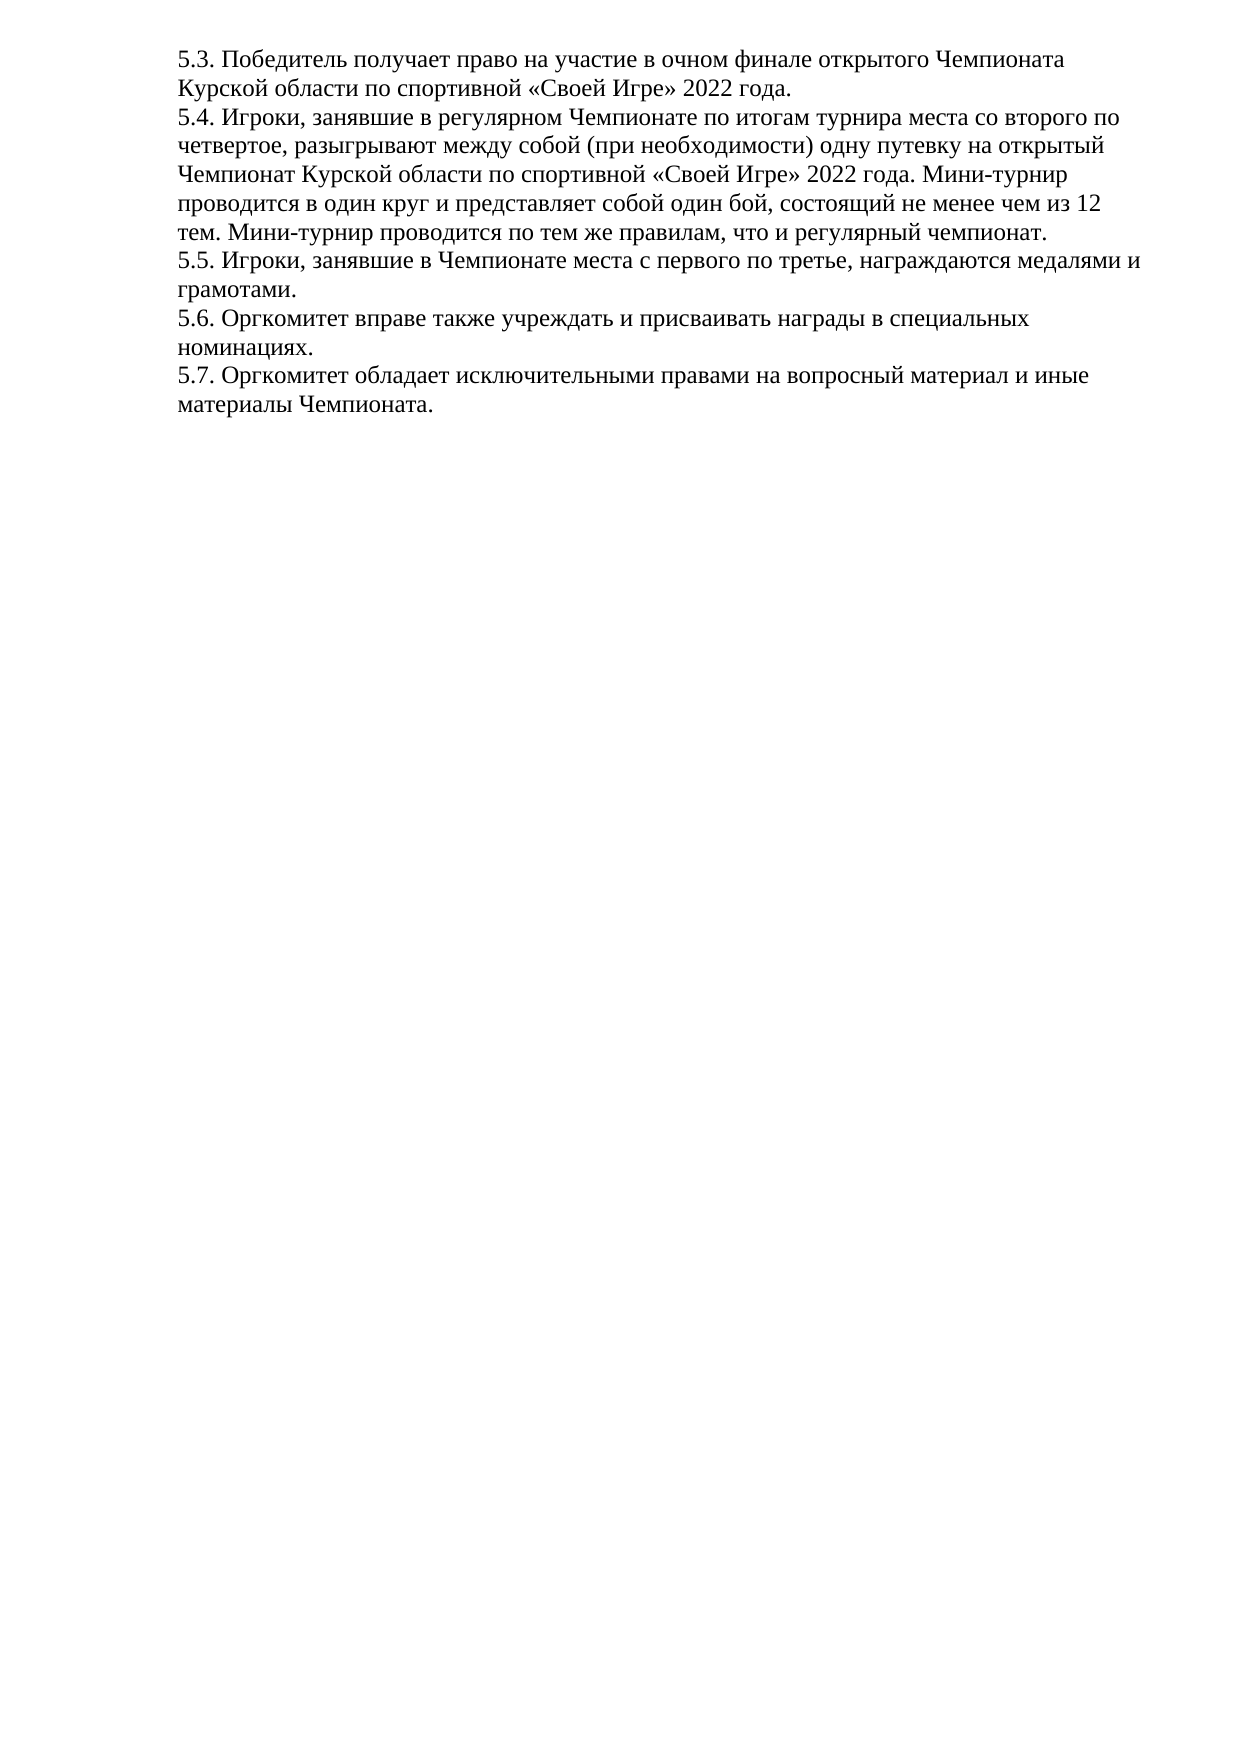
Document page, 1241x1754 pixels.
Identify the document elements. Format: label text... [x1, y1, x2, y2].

text 5.6. Оргкомитет вправе также учреждать и присваивать награды в специальных номинациях. [177, 303, 1152, 361]
text 5.5. Игроки, занявшие в Чемпионате места с первого по третье, награждаются медалями и грамотами. [177, 246, 1152, 303]
text 5.4. Игроки, занявшие в регулярном Чемпионате по итогам турнира места со второго по четвертое, разыгрывают между собой (при необходимости) одну путевку на открытый Чемпионат Курской области по спортивной «Своей Игре» 2022 года. Мини-турнир проводится в один круг и представляет собой один бой, состоящий не менее чем из 12 тем. Мини-турнир проводится по тем же правилам, что и регулярный чемпионат. [177, 102, 1152, 246]
text 5.7. Оргкомитет обладает исключительными правами на вопросный материал и иные материалы Чемпионата. [177, 361, 1152, 418]
text 5.3. Победитель получает право на участие в очном финале открытого Чемпионата Курской области по спортивной «Своей Игре» 2022 года. [177, 44, 1152, 102]
